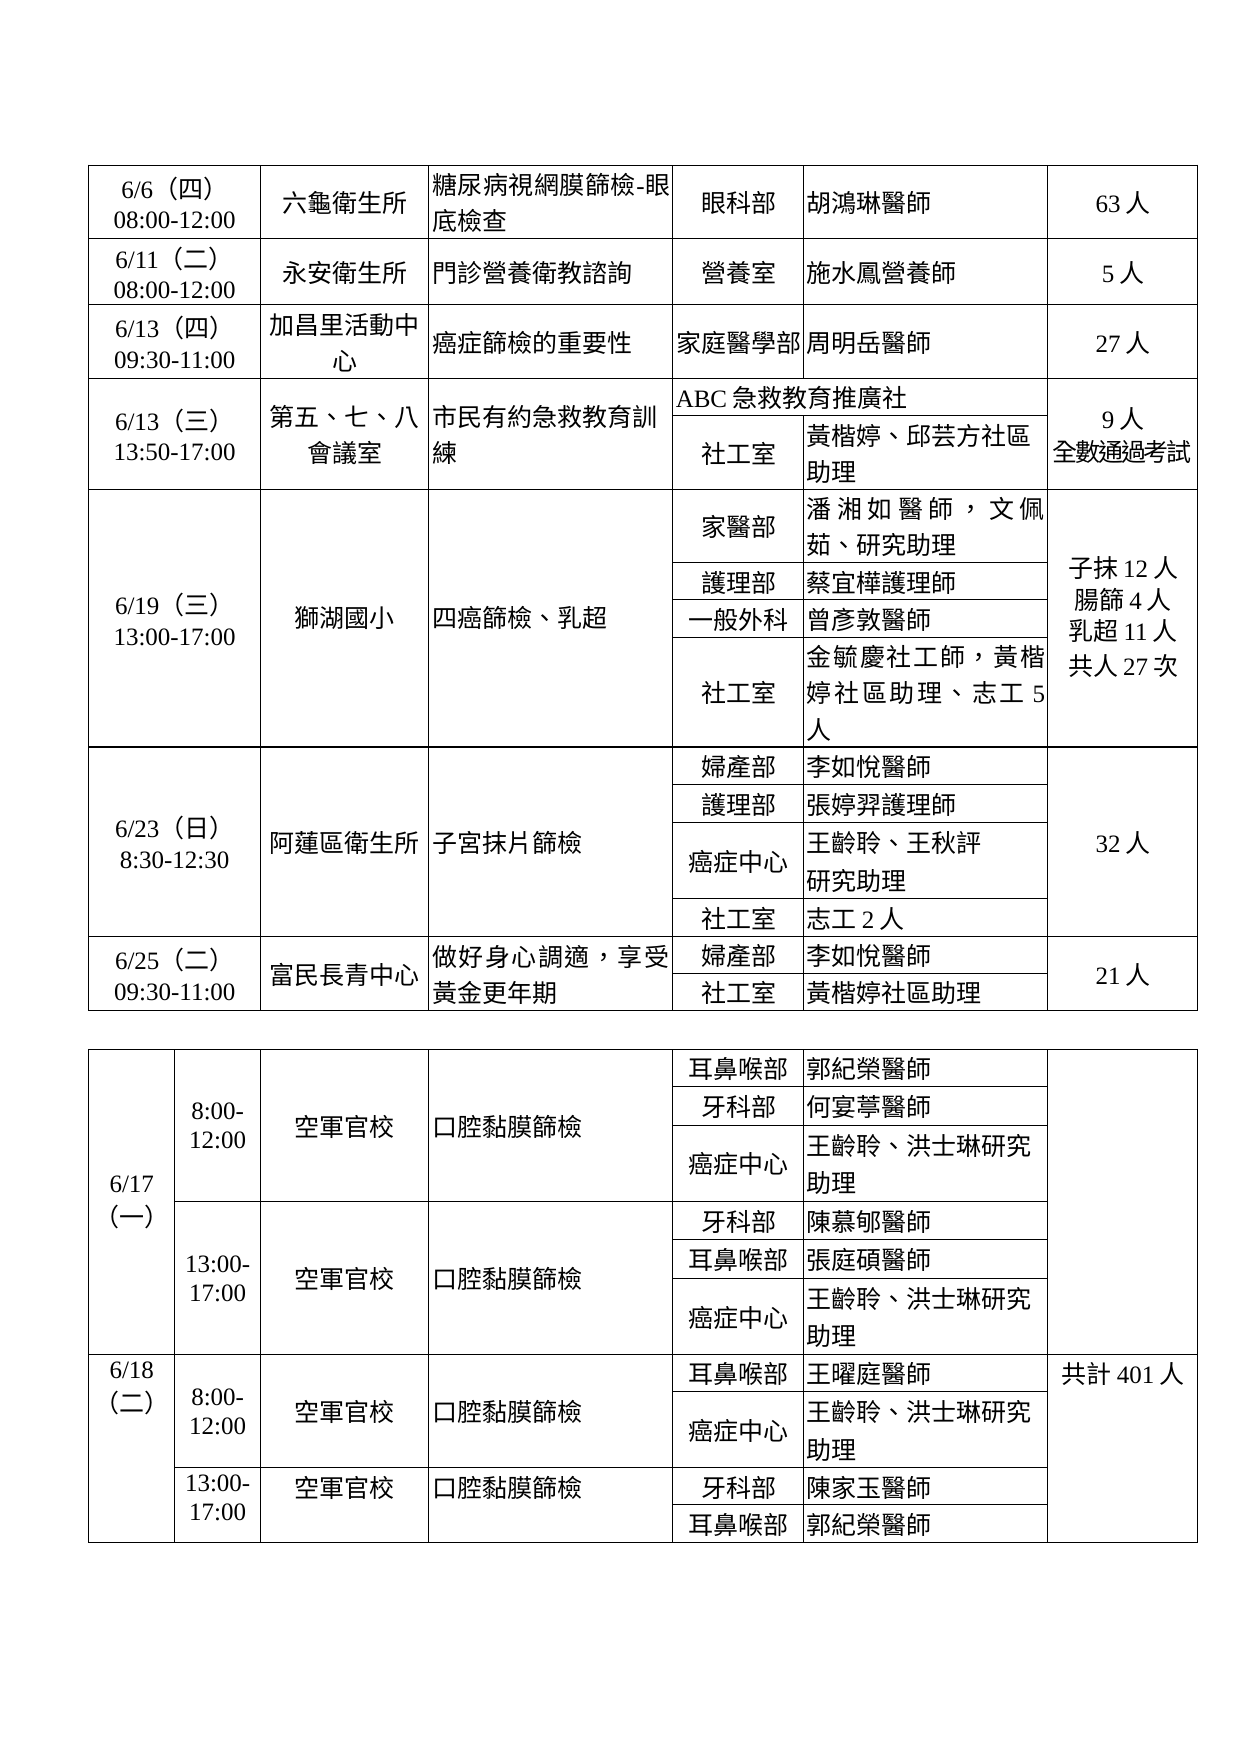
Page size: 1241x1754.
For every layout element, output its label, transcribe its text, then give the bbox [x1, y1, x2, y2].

table_cell 口腔黏膜篩檢 [429, 1355, 672, 1467]
table_cell 阿蓮區衛生所 [261, 748, 428, 936]
table_cell 蔡宜樺護理師 [804, 563, 1047, 599]
table_cell 一般外科 [673, 600, 803, 637]
table_cell 13:00- 17:00 [175, 1468, 260, 1542]
table_cell 癌症中心 [673, 823, 803, 898]
table_cell 空軍官校 [261, 1468, 428, 1542]
table_cell 家醫部 [673, 490, 803, 562]
table_cell 王齡聆、洪士琳研究助理 [804, 1126, 1047, 1201]
table_header 口腔黏膜篩檢 [429, 1050, 672, 1201]
table_cell 營養室 [673, 239, 803, 304]
table_cell 四癌篩檢、乳超 [429, 490, 672, 746]
table_cell 王齡聆、洪士琳研究助理 [804, 1279, 1047, 1354]
table_cell 63人 [1048, 166, 1197, 238]
table_cell 5人 [1048, 239, 1197, 304]
table_cell 家庭醫學部 [673, 305, 803, 378]
table_cell 王齡聆、洪士琳研究助理 [804, 1392, 1047, 1467]
table_header 空軍官校 [261, 1050, 428, 1201]
table_cell 醫師 [804, 1087, 1047, 1124]
table_cell 6/19（三） 13:00-17:00 [89, 490, 260, 746]
table_cell 耳鼻喉部 [673, 1240, 803, 1278]
table_cell 永安衛生所 [261, 239, 428, 304]
table_cell 加昌里活動中心 [261, 305, 428, 378]
table_cell 醫師 [804, 1355, 1047, 1391]
table_cell 黃楷婷、邱芸方社區助理 [804, 416, 1047, 488]
table_cell 獅湖國小 [261, 490, 428, 746]
table_cell 6/13（三） 13:50-17:00 [89, 379, 260, 488]
table_cell 婦產部 [673, 937, 803, 973]
table_cell 眼科部 [673, 166, 803, 238]
table_cell 醫師 [804, 1202, 1047, 1239]
table_header 6/17 （一） [89, 1050, 174, 1354]
table_header 8:00- 12:00 [175, 1050, 260, 1201]
table_header [1048, 1050, 1197, 1354]
table_cell 醫師 [804, 937, 1047, 973]
table_cell 32人 [1048, 748, 1197, 936]
table_cell 27人 [1048, 305, 1197, 378]
table_cell 張婷羿護理師 [804, 785, 1047, 822]
table_cell 21人 [1048, 937, 1197, 1010]
table_cell 牙科部 [673, 1468, 803, 1504]
table_cell 金毓慶社工師，黃楷婷社區助理、志工5人 [804, 638, 1047, 746]
table_cell 護理部 [673, 785, 803, 822]
table_cell ABC急救教育推廣社 [673, 379, 1047, 415]
table_cell 子抹12人 腸篩4人 乳超11人 共人27次 [1048, 490, 1197, 746]
table_cell 癌症中心 [673, 1279, 803, 1354]
table_cell 6/23（日） 8:30-12:30 [89, 748, 260, 936]
table_cell 醫師 [804, 305, 1047, 378]
table_cell 共計401人 [1048, 1355, 1197, 1542]
table_cell 6/18 （二） [89, 1355, 174, 1542]
table_cell 9人 全數通過考試 [1048, 379, 1197, 488]
table_cell 醫師 [804, 1505, 1047, 1542]
table_cell 牙科部 [673, 1087, 803, 1124]
table_cell 富民長青中心 [261, 937, 428, 1010]
table_cell 13:00- 17:00 [175, 1202, 260, 1354]
table_cell 癌症中心 [673, 1126, 803, 1201]
table_cell 醫師 [804, 1240, 1047, 1278]
table_cell 耳鼻喉部 [673, 1355, 803, 1391]
table_cell 8:00- 12:00 [175, 1355, 260, 1467]
table_cell 癌症篩檢的重要性 [429, 305, 672, 378]
table_cell 醫師 [804, 748, 1047, 784]
table_cell 糖尿病視網膜篩檢-眼底檢查 [429, 166, 672, 238]
table_cell 六龜衛生所 [261, 166, 428, 238]
table_cell 社工室 [673, 899, 803, 936]
table_cell 社工室 [673, 638, 803, 746]
table_cell 醫師 [804, 166, 1047, 238]
table_cell 6/11（二） 08:00-12:00 [89, 239, 260, 304]
table_cell 癌症中心 [673, 1392, 803, 1467]
table_cell 志工2人 [804, 899, 1047, 936]
table_cell 護理部 [673, 563, 803, 599]
table_cell 社工室 [673, 416, 803, 488]
table_cell 施水鳳營養師 [804, 239, 1047, 304]
table_cell 醫師 [804, 600, 1047, 637]
table_cell 市民有約急救教育訓練 [429, 379, 672, 488]
table_cell 做好身心調適，享受黃金更年期 [429, 937, 672, 1010]
table_cell 空軍官校 [261, 1202, 428, 1354]
table_cell 口腔黏膜篩檢 [429, 1202, 672, 1354]
table_cell 第五、七、八會議室 [261, 379, 428, 488]
table_cell 6/13（四） 09:30-11:00 [89, 305, 260, 378]
table_cell 社工室 [673, 974, 803, 1010]
table_cell 醫師，文佩茹、研究助理 [804, 490, 1047, 562]
table_cell 口腔黏膜篩檢 [429, 1468, 672, 1542]
table_header 醫師 [804, 1050, 1047, 1086]
table_cell 空軍官校 [261, 1355, 428, 1467]
table_cell 黃楷婷社區助理 [804, 974, 1047, 1010]
table_cell 門診營養衛教諮詢 [429, 239, 672, 304]
table_cell 醫師 [804, 1468, 1047, 1504]
table_cell 耳鼻喉部 [673, 1505, 803, 1542]
table_cell 婦產部 [673, 748, 803, 784]
table_cell 牙科部 [673, 1202, 803, 1239]
table_cell 子宮抹片篩檢 [429, 748, 672, 936]
table_header 耳鼻喉部 [673, 1050, 803, 1086]
table_cell 6/25（二） 09:30-11:00 [89, 937, 260, 1010]
table_cell 6/6（四） 08:00-12:00 [89, 166, 260, 238]
table_cell 王齡聆、王秋評 研究助理 [804, 823, 1047, 898]
